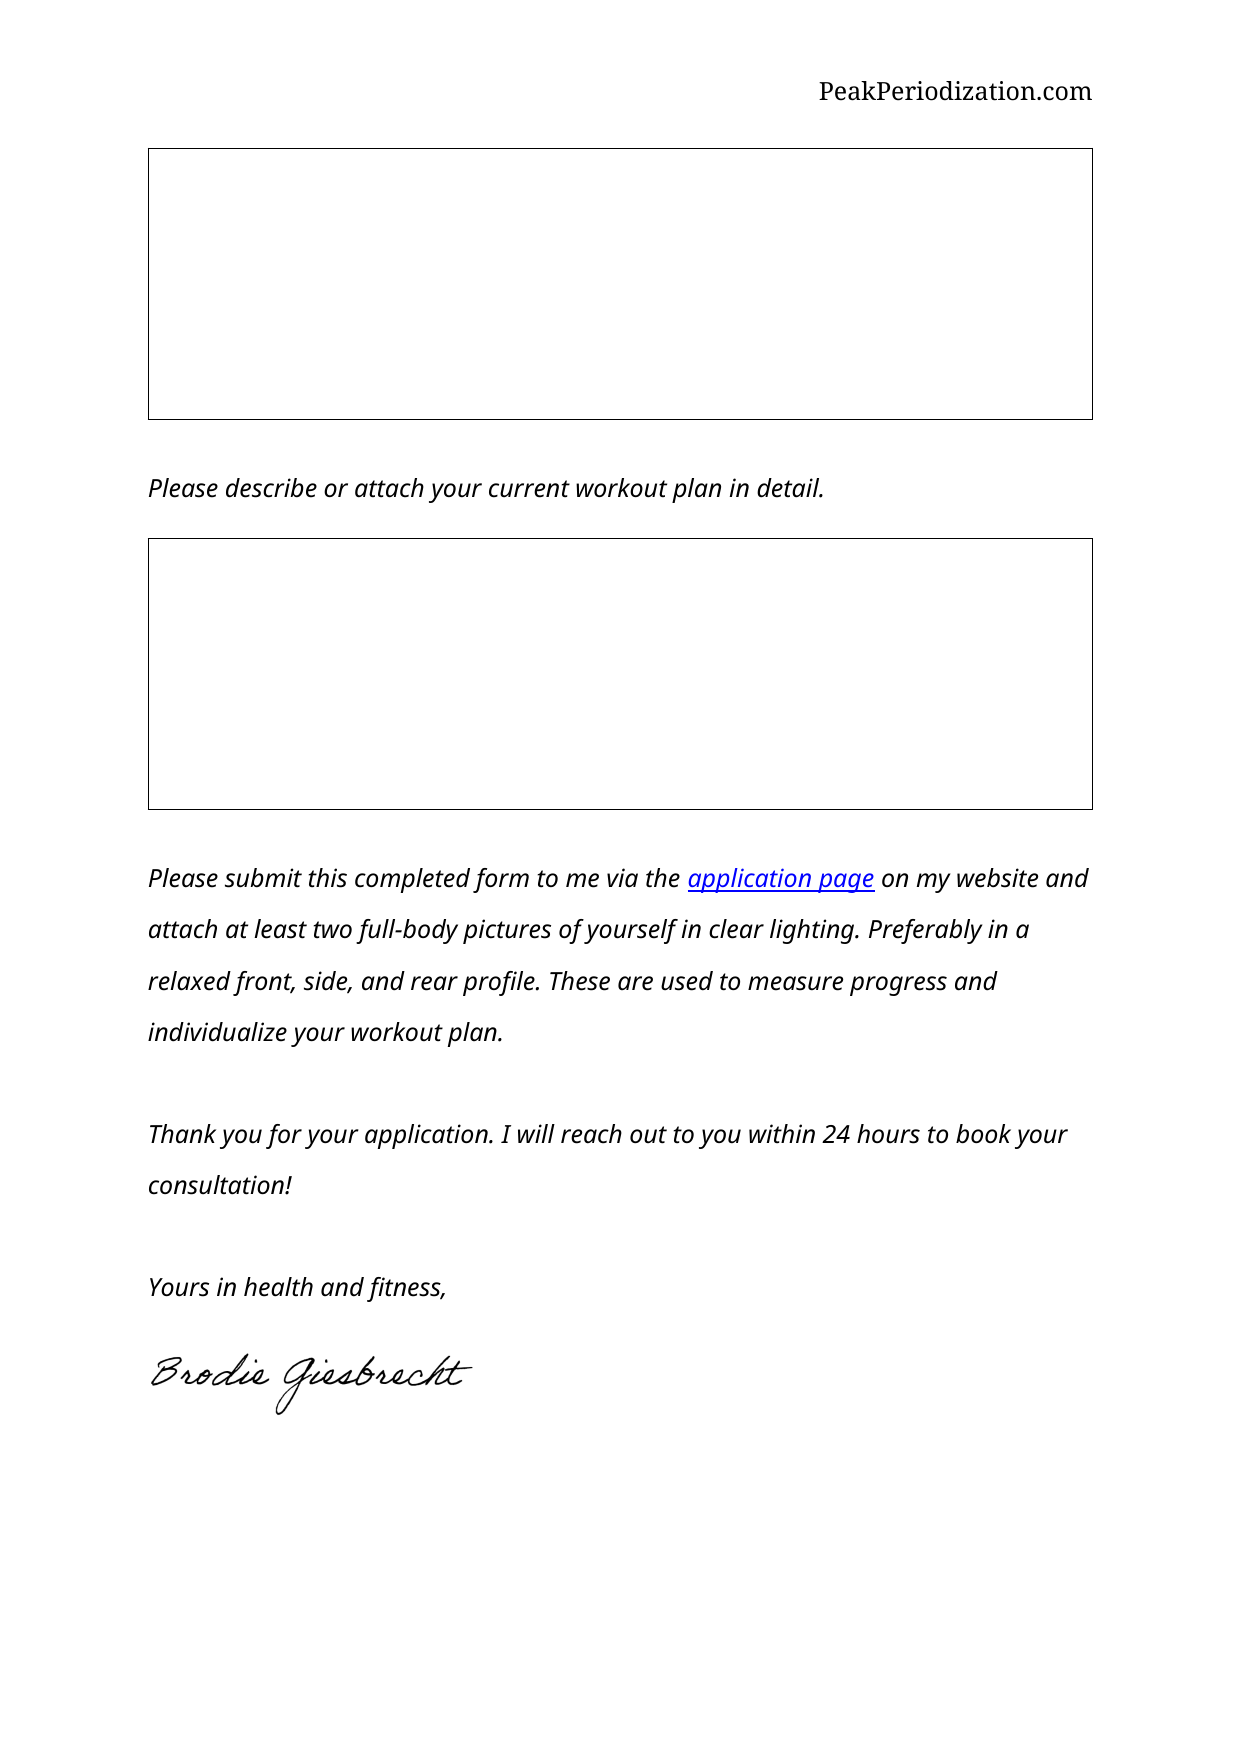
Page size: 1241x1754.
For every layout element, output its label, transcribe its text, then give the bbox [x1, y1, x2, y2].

picture [147, 1314, 476, 1424]
table_header [149, 539, 1092, 809]
text Thank you for your application. I will reach out to you within 24 hours to book your consultation! [148, 1116, 1093, 1201]
text Yours in health and fitness, [148, 1269, 1093, 1303]
table_header [149, 149, 1092, 418]
text Please submit this completed form to me via the application page on my website and attach at least two full-body pictures of yourself in clear lighting. Preferably in a relaxed front, side, and rear profile. These are used to measure progress and individualize your workout plan. [148, 861, 1093, 1048]
text Please describe or attach your current workout plan in detail. [148, 471, 1093, 504]
